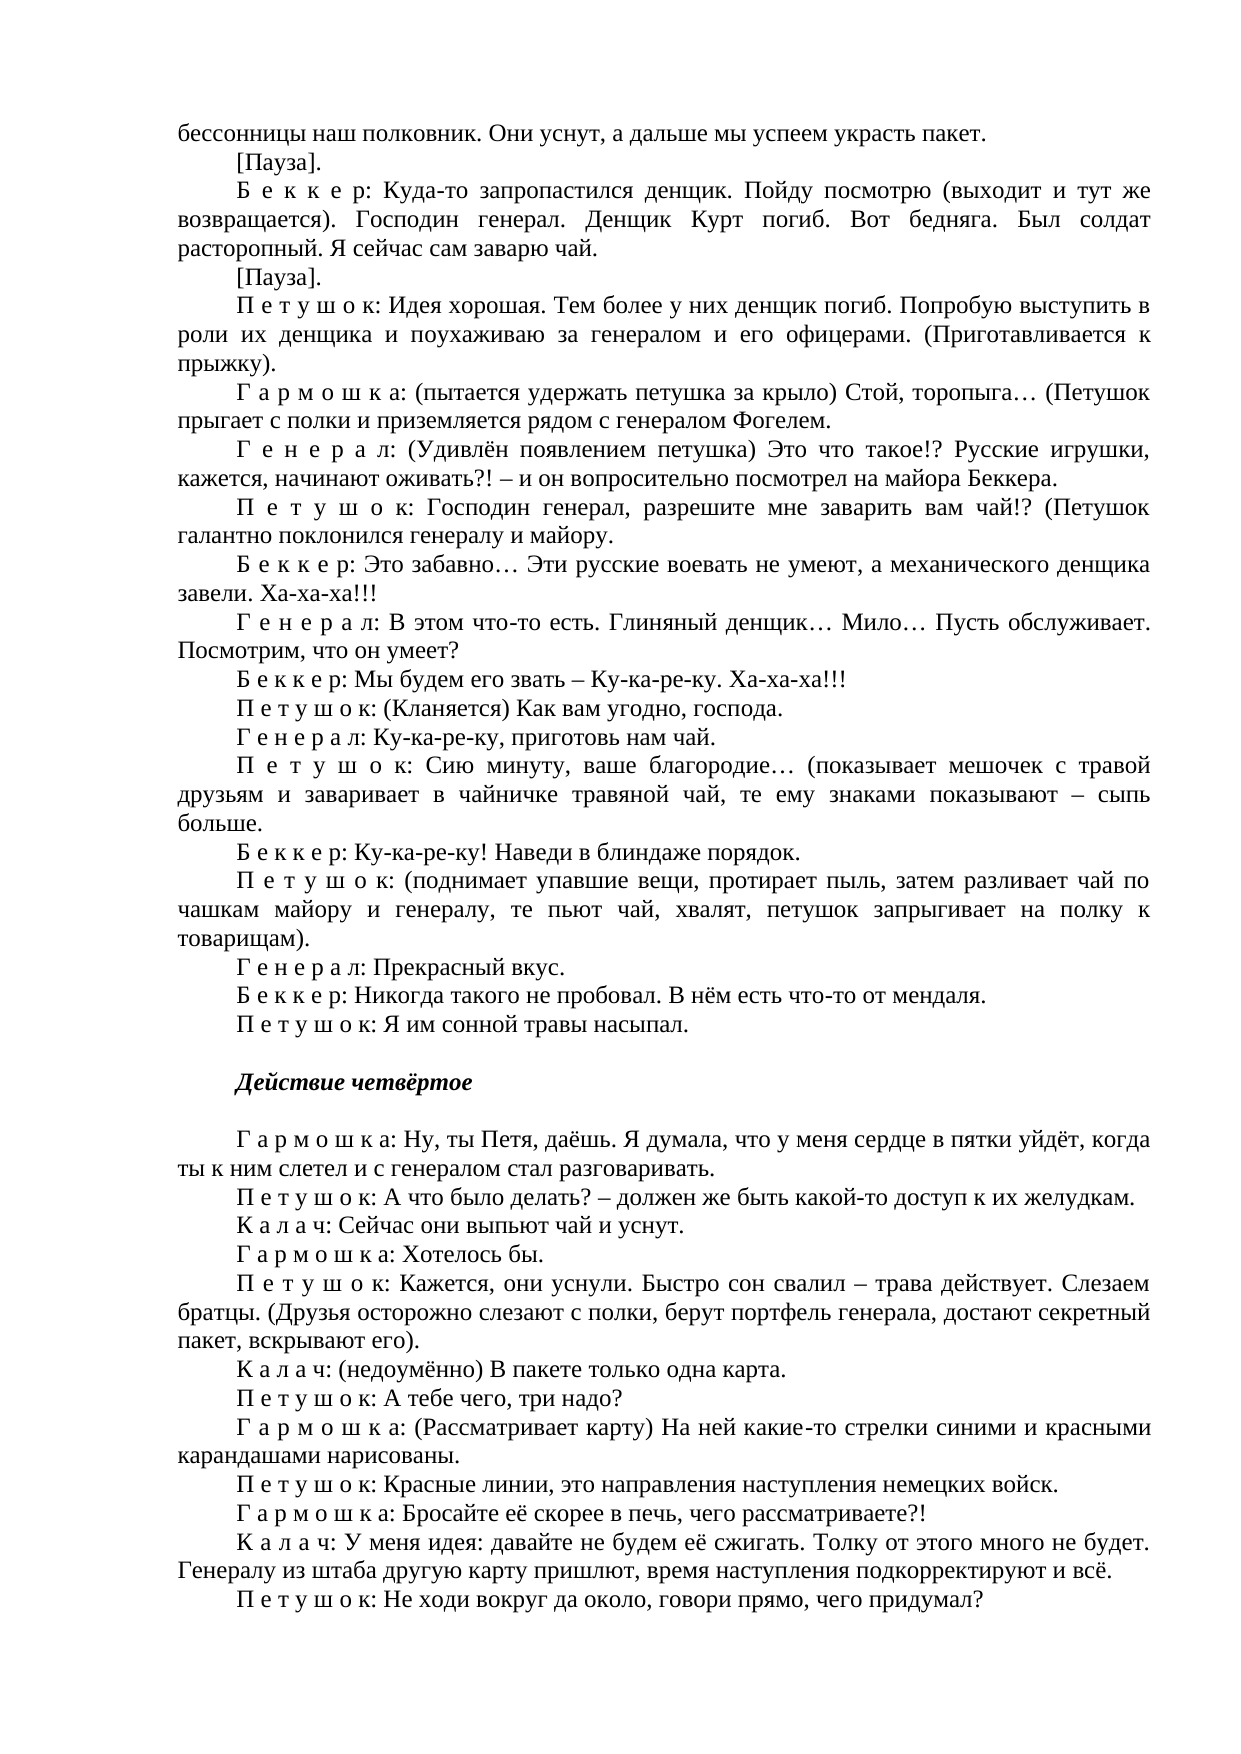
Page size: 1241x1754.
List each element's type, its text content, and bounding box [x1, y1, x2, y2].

text П е т у ш о к: Кажется, они уснули. Быстро сон свалил – трава действует. Слезаем братцы. (Друзья осторожно слезают с полки, берут портфель генерала, достают секретный пакет, вскрывают его). [177, 1268, 1152, 1354]
text Б е к к е р: Ку-ка-ре-ку! Наведи в блиндаже порядок. [177, 837, 1152, 866]
text П е т у ш о к: Сию минуту, ваше благородие… (показывает мешочек с травой друзьям и заваривает в чайничке травяной чай, те ему знаками показывают – сыпь больше. [177, 751, 1152, 837]
text П е т у ш о к: (Кланяется) Как вам угодно, господа. [177, 693, 1152, 722]
text Г а р м о ш к а: (Рассматривает карту) На ней какие-то стрелки синими и красными карандашами нарисованы. [177, 1412, 1152, 1469]
text П е т у ш о к: (поднимает упавшие вещи, протирает пыль, затем разливает чай по чашкам майору и генералу, те пьют чай, хвалят, петушок запрыгивает на полку к товарищам). [177, 866, 1152, 952]
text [177, 118, 1152, 147]
text Г е н е р а л: Прекрасный вкус. [177, 952, 1152, 981]
text Г а р м о ш к а: (пытается удержать петушка за крыло) Стой, торопыга… (Петушок прыгает с полки и приземляется рядом с генералом Фогелем. [177, 377, 1152, 434]
text Б е к к е р: Мы будем его звать – Ку-ка-ре-ку. Ха-ха-ха!!! [177, 664, 1152, 693]
text К а л а ч: Сейчас они выпьют чай и уснут. [177, 1211, 1152, 1239]
text К а л а ч: (недоумённо) В пакете только одна карта. [177, 1354, 1152, 1383]
text [Пауза]. [177, 147, 1152, 176]
text Г а р м о ш к а: Бросайте её скорее в печь, чего рассматриваете?! [177, 1498, 1152, 1527]
text П е т у ш о к: Красные линии, это направления наступления немецких войск. [177, 1469, 1152, 1498]
text П е т у ш о к: Господин генерал, разрешите мне заварить вам чай!? (Петушок галантно поклонился генералу и майору. [177, 492, 1152, 549]
text П е т у ш о к: Идея хорошая. Тем более у них денщик погиб. Попробую выступить в роли их денщика и поухаживаю за генералом и его офицерами. (Приготавливается к прыжку). [177, 291, 1152, 377]
text Г а р м о ш к а: Ну, ты Петя, даёшь. Я думала, что у меня сердце в пятки уйдёт, когда ты к ним слетел и с генералом стал разговаривать. [177, 1124, 1152, 1182]
text Действие четвёртое [177, 1067, 1152, 1096]
text Б е к к е р: Никогда такого не пробовал. В нём есть что-то от мендаля. [177, 981, 1152, 1009]
text Г а р м о ш к а: Хотелось бы. [177, 1239, 1152, 1268]
text Г е н е р а л: В этом что-то есть. Глиняный денщик… Мило… Пусть обслуживает. Посмотрим, что он умеет? [177, 607, 1152, 664]
text К а л а ч: У меня идея: давайте не будем её сжигать. Толку от этого много не будет. Генералу из штаба другую карту пришлют, время наступления подкорректируют и всё. [177, 1527, 1152, 1584]
text П е т у ш о к: А тебе чего, три надо? [177, 1383, 1152, 1412]
text Б е к к е р: Это забавно… Эти русские воевать не умеют, а механического денщика завели. Ха-ха-ха!!! [177, 549, 1152, 607]
text Г е н е р а л: Ку-ка-ре-ку, приготовь нам чай. [177, 722, 1152, 751]
text Б е к к е р: Куда-то запропастился денщик. Пойду посмотрю (выходит и тут же возвращается). Господин генерал. Денщик Курт погиб. Вот бедняга. Был солдат расторопный. Я сейчас сам заварю чай. [177, 176, 1152, 262]
text Г е н е р а л: (Удивлён появлением петушка) Это что такое!? Русские игрушки, кажется, начинают оживать?! – и он вопросительно посмотрел на майора Беккера. [177, 434, 1152, 492]
text [Пауза]. [177, 262, 1152, 291]
text П е т у ш о к: А что было делать? – должен же быть какой-то доступ к их желудкам. [177, 1182, 1152, 1211]
text П е т у ш о к: Не ходи вокруг да около, говори прямо, чего придумал? [177, 1584, 1152, 1613]
text П е т у ш о к: Я им сонной травы насыпал. [177, 1009, 1152, 1038]
